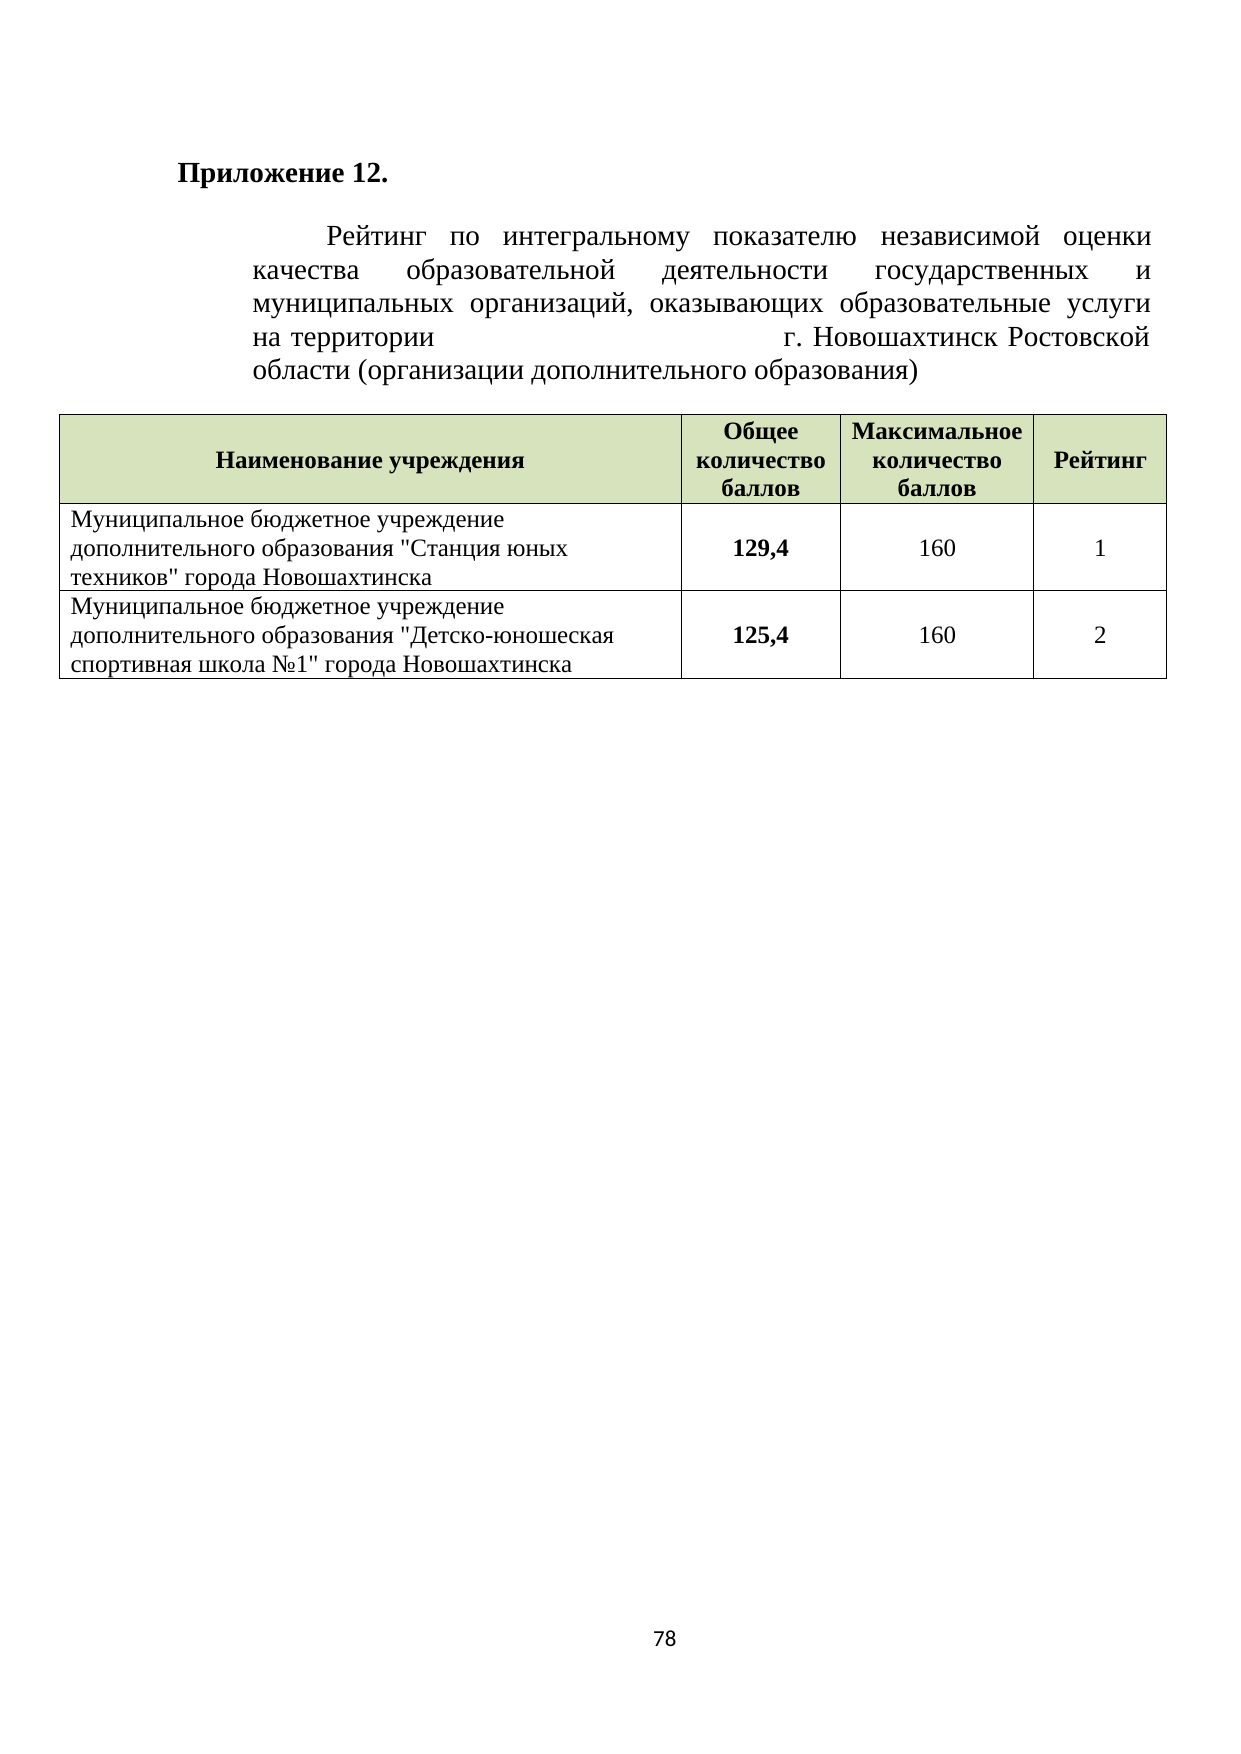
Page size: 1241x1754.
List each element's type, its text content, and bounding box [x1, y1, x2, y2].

table_cell 129,4 [682, 504, 840, 590]
table_cell Муниципальное бюджетное учреждение дополнительного образования "Станция юных техников" города Новошахтинска [60, 504, 681, 590]
table_cell 2 [1034, 591, 1166, 678]
subtitle Приложение 12. [177, 155, 1152, 188]
table_cell 125,4 [682, 591, 840, 678]
table_cell 160 [841, 591, 1033, 678]
table_header Общее количество баллов [682, 415, 840, 503]
table_cell 1 [1034, 504, 1166, 590]
table_header Максимальное количество баллов [841, 415, 1033, 503]
table_cell Муниципальное бюджетное учреждение дополнительного образования "Детско-юношеская спортивная школа №1" города Новошахтинска [60, 591, 681, 678]
table_cell 160 [841, 504, 1033, 590]
table_header Рейтинг [1034, 415, 1166, 503]
text Рейтинг по интегральному показателю независимой оценки качества образовательной деятельности государственных и муниципальных организаций, оказывающих образовательные услуги на территории г. Новошахтинск Ростовской области (организации дополнительного образования) [252, 218, 1152, 386]
table_header Наименование учреждения [60, 415, 681, 503]
